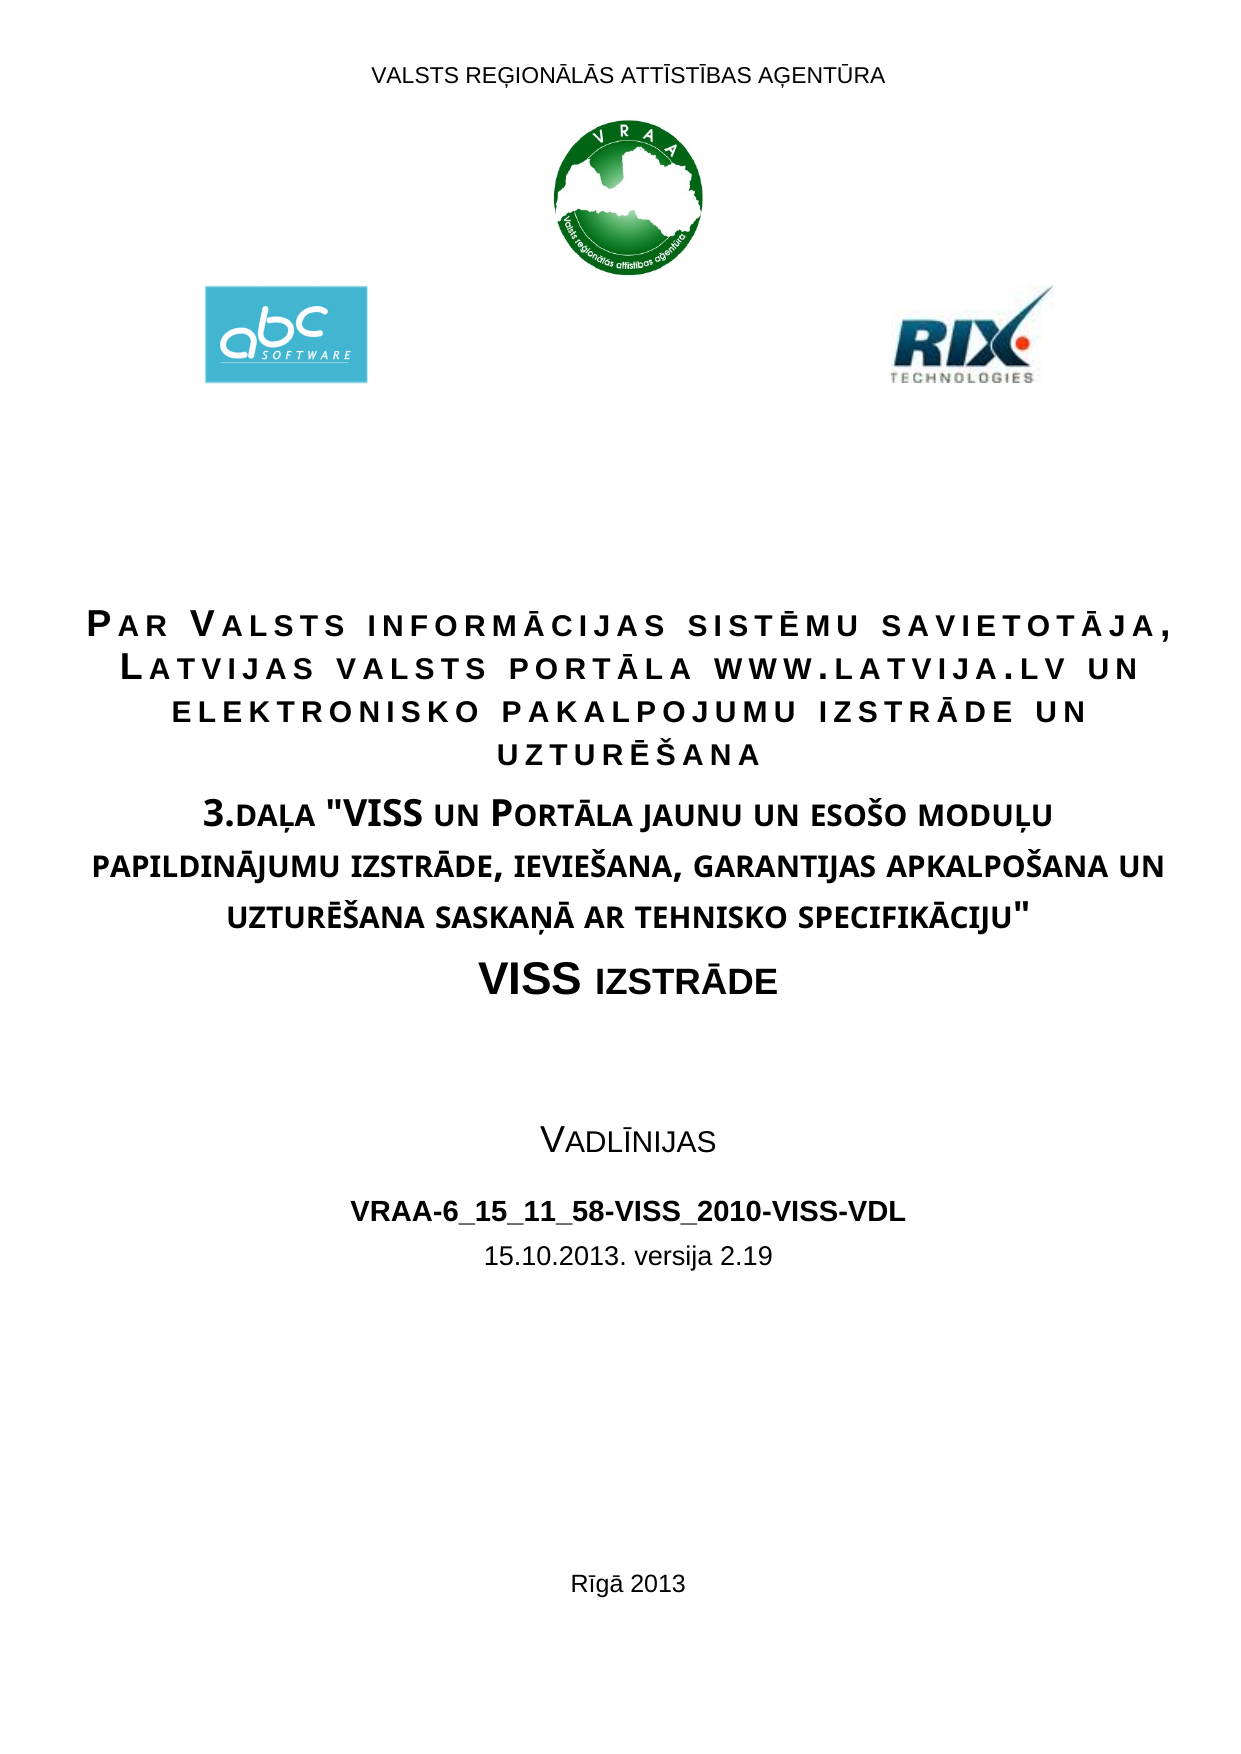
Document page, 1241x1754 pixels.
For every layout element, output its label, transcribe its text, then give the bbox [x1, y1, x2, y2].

title 3.daļa "VISS un Portāla jaunu un esošo moduļu papildinājumu izstrāde, ieviešana, garantijas apkalpošana un uzturēšana saskaņā ar tehnisko specifikāciju" [75, 786, 1181, 939]
title VRAA-6_15_11_58-VISS_2010-VISS-VDL [75, 1194, 1181, 1227]
picture [549, 118, 707, 277]
text Rīgā 2013 [75, 1568, 1181, 1597]
table_header [630, 281, 1064, 393]
table_header [193, 281, 630, 393]
title Valsts reģionālās attīstības aģentūra [75, 62, 1181, 88]
title Par Valsts informācijas sistēmu savietotāja, Latvijas valsts portāla www.latvija.lv un elektronisko pakalpojumu izstrāde un uzturēšana [75, 601, 1181, 774]
title VISS izstrāde [75, 952, 1181, 1004]
picture [204, 285, 368, 384]
title Vadlīnijas [75, 1117, 1181, 1160]
picture [890, 285, 1054, 383]
title 15.10.2013. versija 2.19 [75, 1240, 1181, 1271]
